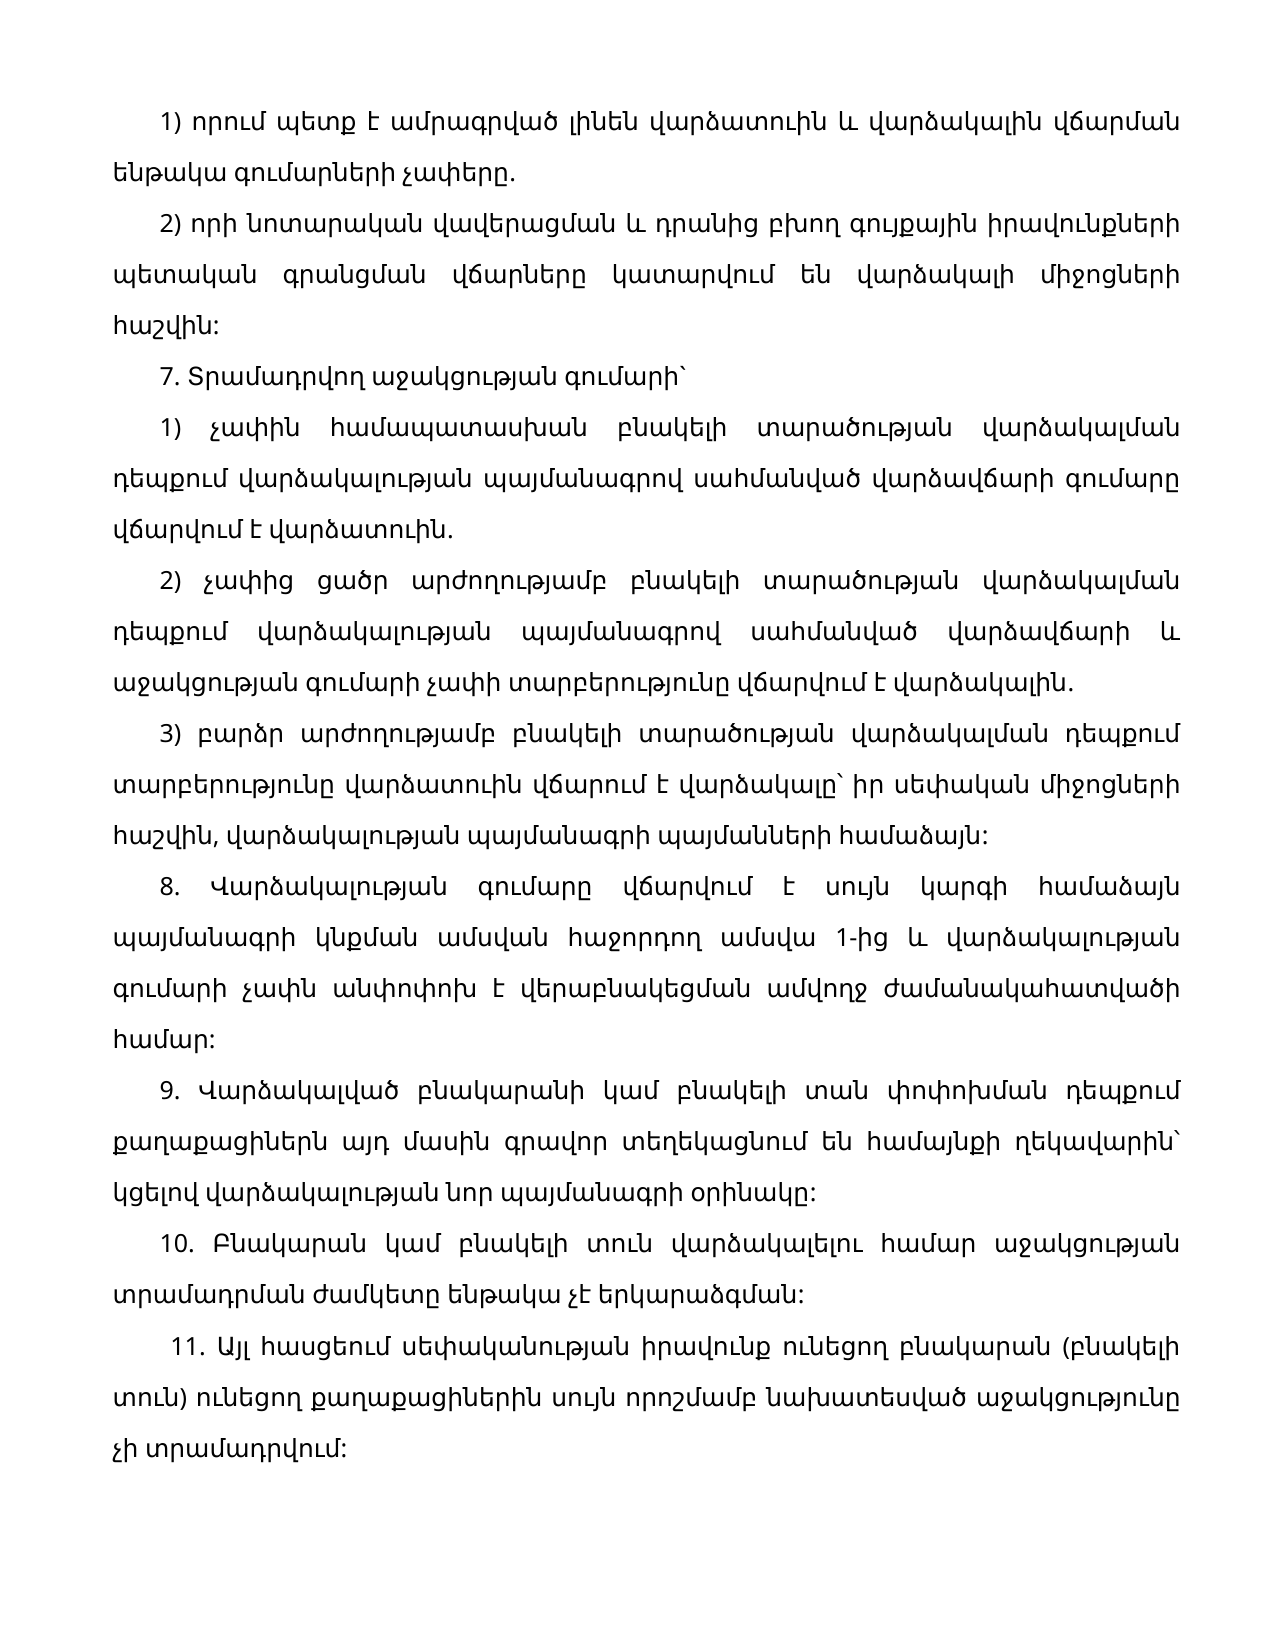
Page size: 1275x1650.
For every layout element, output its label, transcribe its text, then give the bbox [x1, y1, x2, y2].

list 8. Վարձակալության գումարը վճարվում է սույն կարգի համաձայն պայմանագրի կնքման ամսվան հաջորդող ամսվա 1-ից և վարձակալության գումարի չափն անփոփոխ է վերաբնակեցման ամվողջ ժամանակահատվածի համար: [112, 869, 1181, 1056]
list 9. Վարձակալված բնակարանի կամ բնակելի տան փոփոխման դեպքում քաղաքացիներն այդ մասին գրավոր տեղեկացնում են համայնքի ղեկավարին՝ կցելով վարձակալության նոր պայմանագրի օրինակը: [112, 1073, 1181, 1209]
list 1) չափին համապատասխան բնակելի տարածության վարձակալման դեպքում վարձակալության պայմանագրով սահմանված վարձավճարի գումարը վճարվում է վարձատուին. [112, 409, 1181, 546]
list 2) որի նոտարական վավերացման և դրանից բխող գույքային իրավունքների պետական գրանցման վճարները կատարվում են վարձակալի միջոցների հաշվին: [112, 205, 1181, 341]
list 11. Այլ հասցեում սեփականության իրավունք ունեցող բնակարան (բնակելի տուն) ունեցող քաղաքացիներին սույն որոշմամբ նախատեսված աջակցությունը չի տրամադրվում: [112, 1328, 1181, 1464]
list 2) չափից ցածր արժողությամբ բնակելի տարածության վարձակալման դեպքում վարձակալության պայմանագրով սահմանված վարձավճարի և աջակցության գումարի չափի տարբերությունը վճարվում է վարձակալին. [112, 562, 1181, 699]
list 1) որում պետք է ամրագրված լինեն վարձատուին և վարձակալին վճարման ենթակա գումարների չափերը. [112, 103, 1181, 188]
list 3) բարձր արժողությամբ բնակելի տարածության վարձակալման դեպքում տարբերությունը վարձատուին վճարում է վարձակալը՝ իր սեփական միջոցների հաշվին, վարձակալության պայմանագրի պայմանների համաձայն: [112, 716, 1181, 852]
list 10. Բնակարան կամ բնակելի տուն վարձակալելու համար աջակցության տրամադրման ժամկետը ենթակա չէ երկարաձգման: [112, 1226, 1181, 1311]
list 7. Տրամադրվող աջակցության գումարի` [112, 358, 1181, 392]
